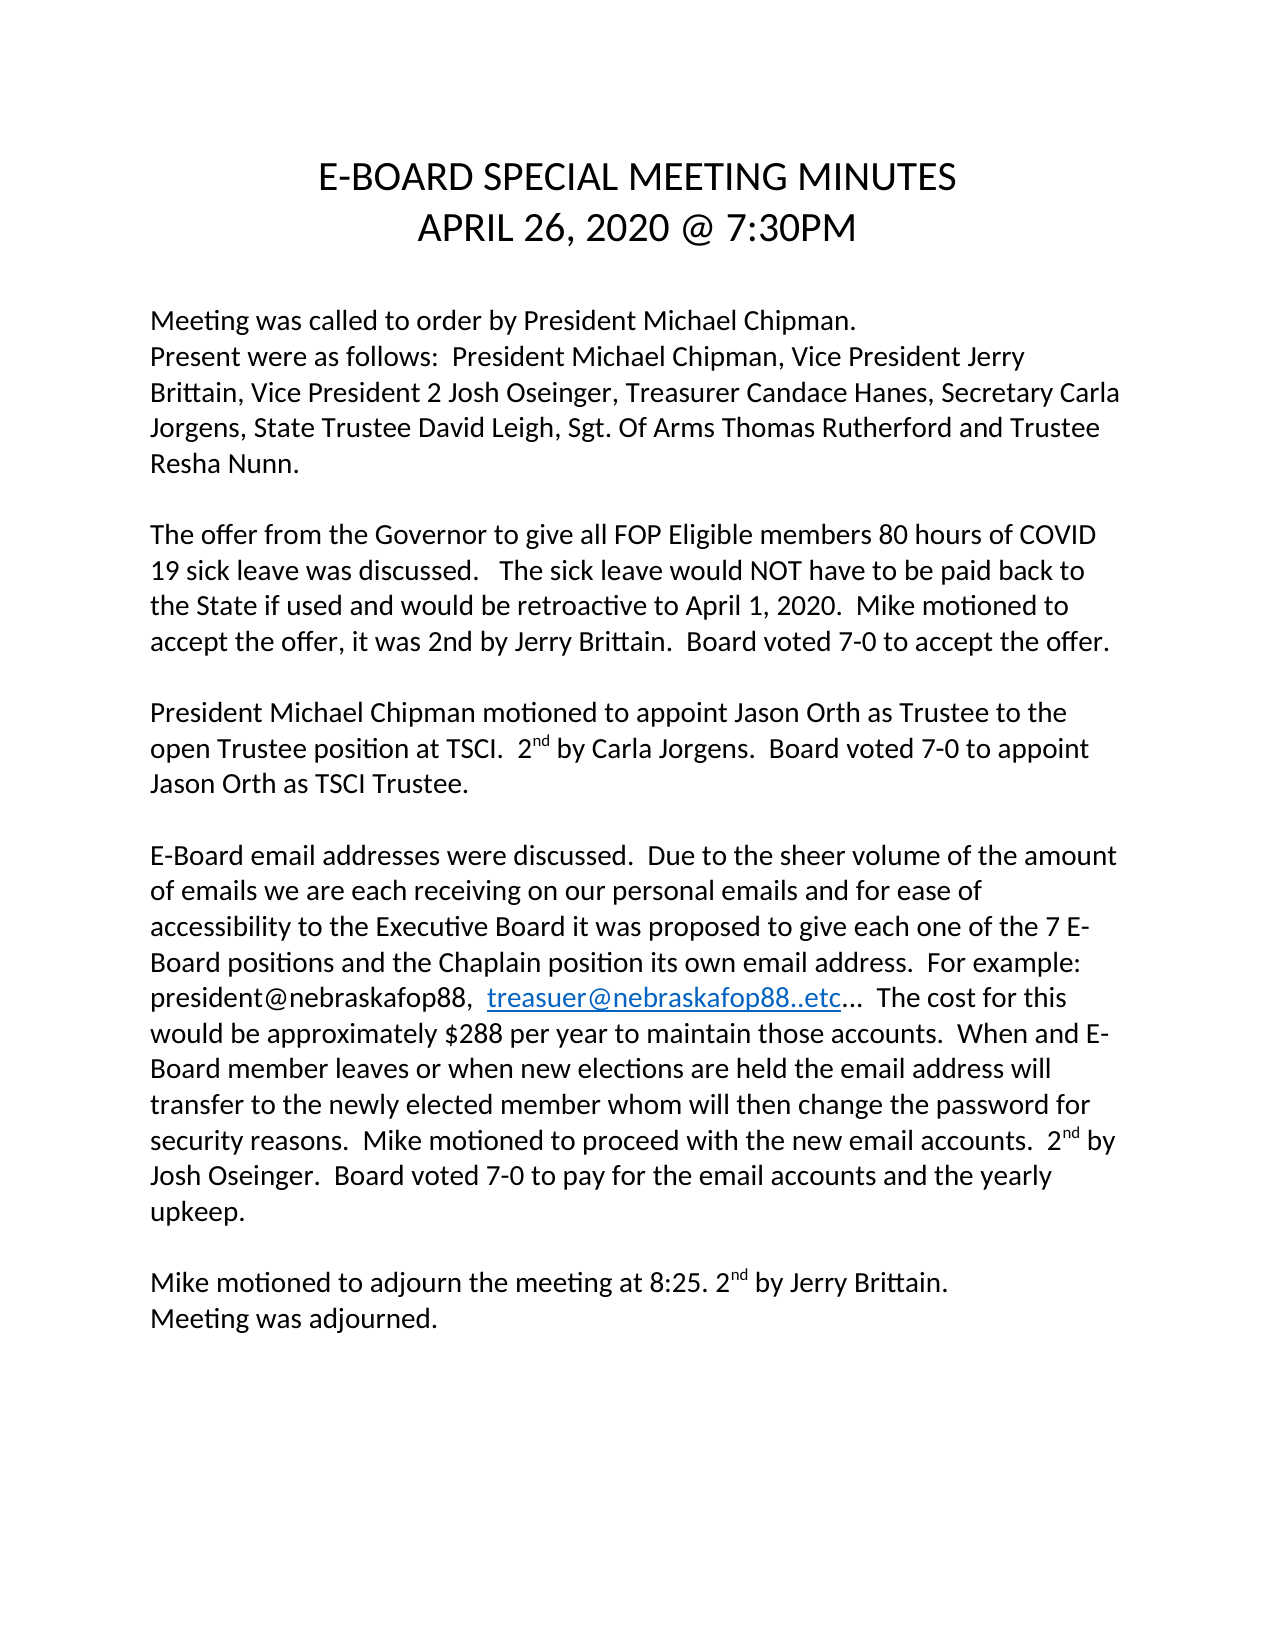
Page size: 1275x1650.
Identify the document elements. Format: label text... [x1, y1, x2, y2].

text The offer from the Governor to give all FOP Eligible members 80 hours of COVID 19 sick leave was discussed. The sick leave would NOT have to be paid back to the State if used and would be retroactive to April 1, 2020. Mike motioned to accept the offer, it was 2nd by Jerry Brittain. Board voted 7-0 to accept the offer. [150, 516, 1125, 659]
text Meeting was called to order by President Michael Chipman. [150, 302, 1125, 338]
text Present were as follows: President Michael Chipman, Vice President Jerry Brittain, Vice President 2 Josh Oseinger, Treasurer Candace Hanes, Secretary Carla Jorgens, State Trustee David Leigh, Sgt. Of Arms Thomas Rutherford and Trustee Resha Nunn. [150, 338, 1125, 481]
text APRIL 26, 2020 @ 7:30PM [150, 201, 1125, 252]
text Meeting was adjourned. [150, 1300, 1125, 1336]
text Mike motioned to adjourn the meeting at 8:25. 2nd by Jerry Brittain. [150, 1264, 1125, 1300]
text E-Board email addresses were discussed. Due to the sheer volume of the amount of emails we are each receiving on our personal emails and for ease of accessibility to the Executive Board it was proposed to give each one of the 7 E-Board positions and the Chaplain position its own email address. For example: president@nebraskafop88, treasuer@nebraskafop88..etc... The cost for this would be approximately $288 per year to maintain those accounts. When and E-Board member leaves or when new elections are held the email address will transfer to the newly elected member whom will then change the password for security reasons. Mike motioned to proceed with the new email accounts. 2nd by Josh Oseinger. Board voted 7-0 to pay for the email accounts and the yearly upkeep. [150, 837, 1125, 1229]
text President Michael Chipman motioned to appoint Jason Orth as Trustee to the open Trustee position at TSCI. 2nd by Carla Jorgens. Board voted 7-0 to appoint Jason Orth as TSCI Trustee. [150, 694, 1125, 801]
text E-BOARD SPECIAL MEETING MINUTES [150, 150, 1125, 201]
